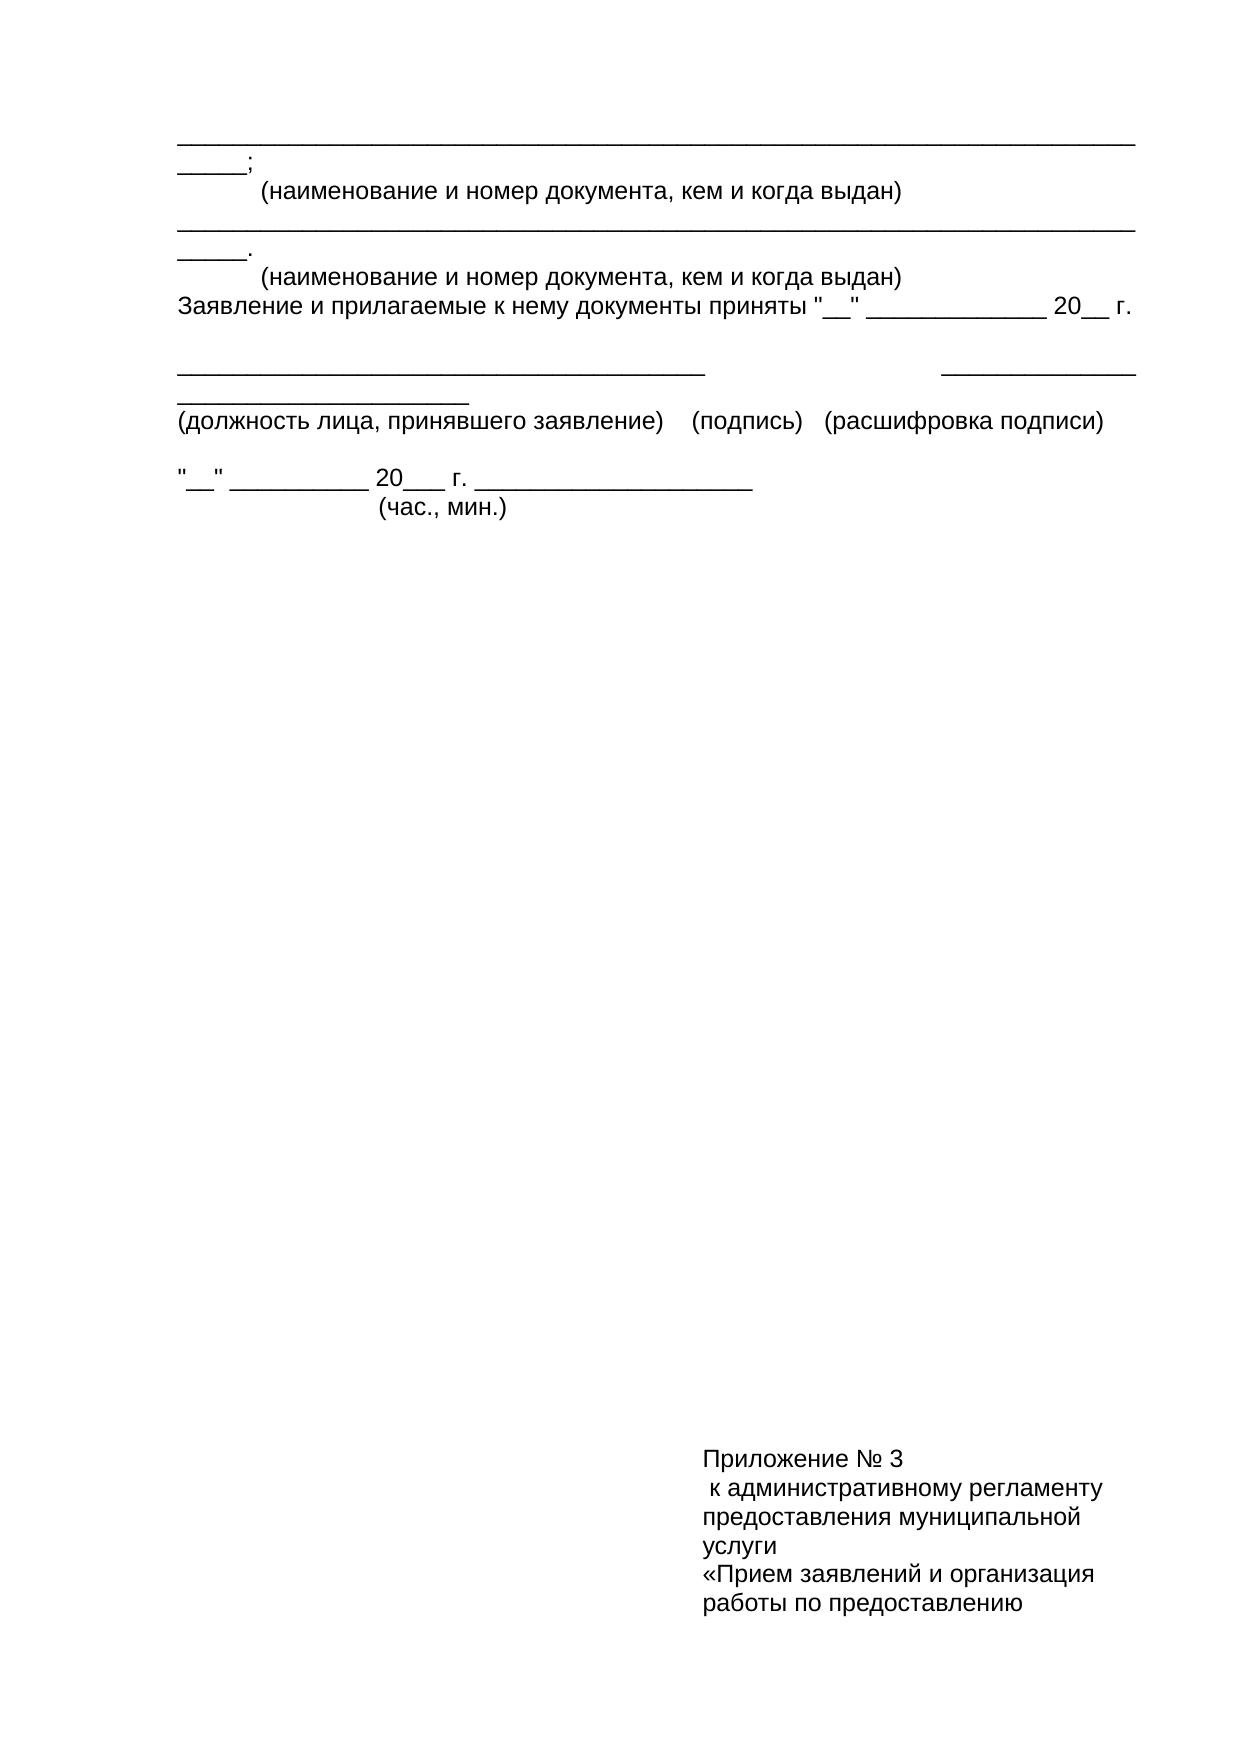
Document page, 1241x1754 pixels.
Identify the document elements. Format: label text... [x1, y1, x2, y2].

text "__" __________ 20___ г. ____________________ [177, 463, 1137, 492]
text __________________________________________________________________________. [177, 204, 1137, 262]
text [702, 1559, 1137, 1617]
text к административному регламенту [702, 1473, 1137, 1502]
text (наименование и номер документа, кем и когда выдан) [177, 262, 1137, 291]
text Приложение № 3 [702, 1444, 1137, 1473]
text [177, 118, 1137, 176]
text предоставления муниципальной услуги [702, 1502, 1137, 1559]
text (должность лица, принявшего заявление) (подпись) (расшифровка подписи) [177, 406, 1137, 434]
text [177, 176, 1137, 204]
text (час., мин.) [177, 492, 1137, 521]
text ______________________________________ ______________ _____________________ [177, 348, 1137, 406]
text Заявление и прилагаемые к нему документы приняты "__" _____________ 20__ г. [177, 291, 1137, 319]
